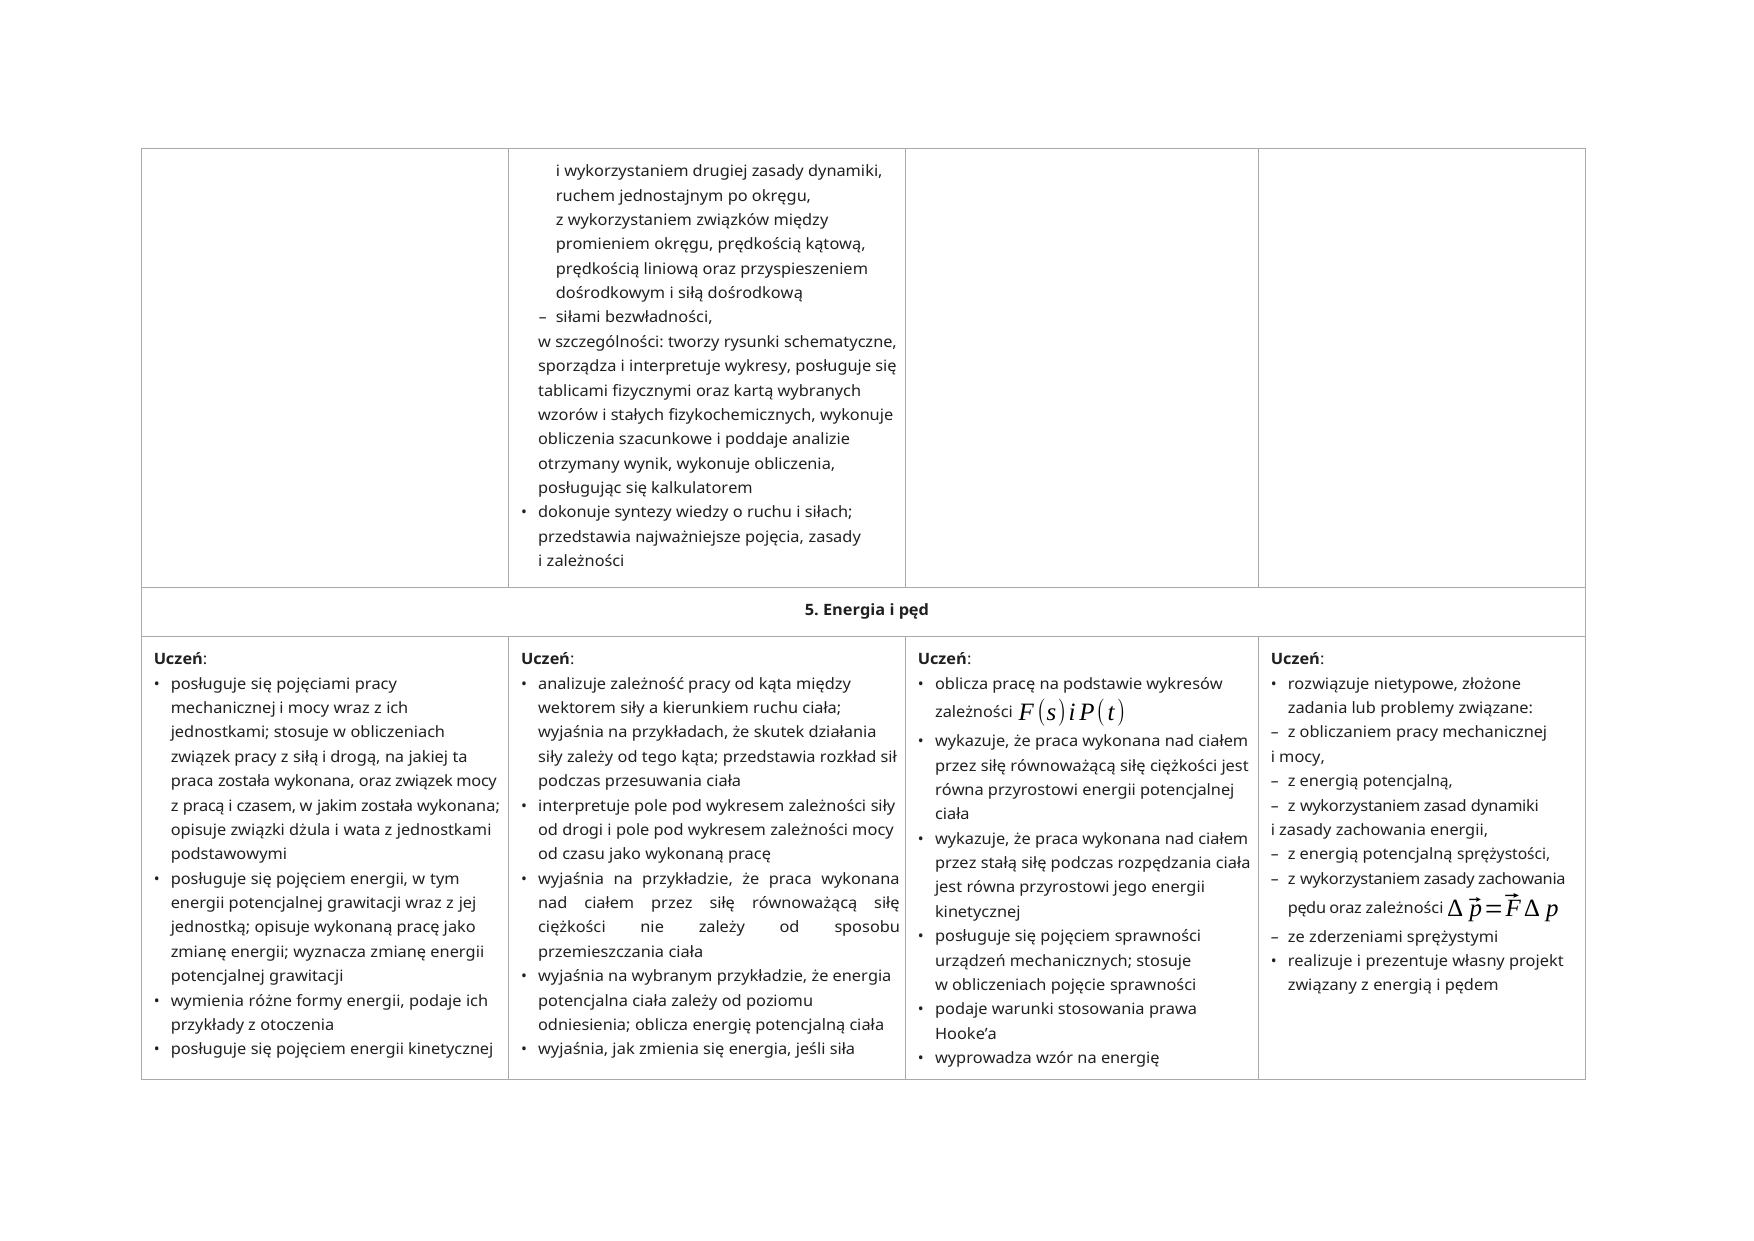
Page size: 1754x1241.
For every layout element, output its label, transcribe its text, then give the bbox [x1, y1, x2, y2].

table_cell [142, 637, 508, 1079]
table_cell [906, 637, 1258, 1079]
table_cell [509, 637, 905, 1079]
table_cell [1259, 637, 1585, 1079]
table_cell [906, 149, 1258, 587]
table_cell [509, 149, 905, 587]
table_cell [142, 149, 508, 587]
table_cell 5. Energia i pęd [142, 588, 1585, 636]
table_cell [1259, 149, 1585, 587]
